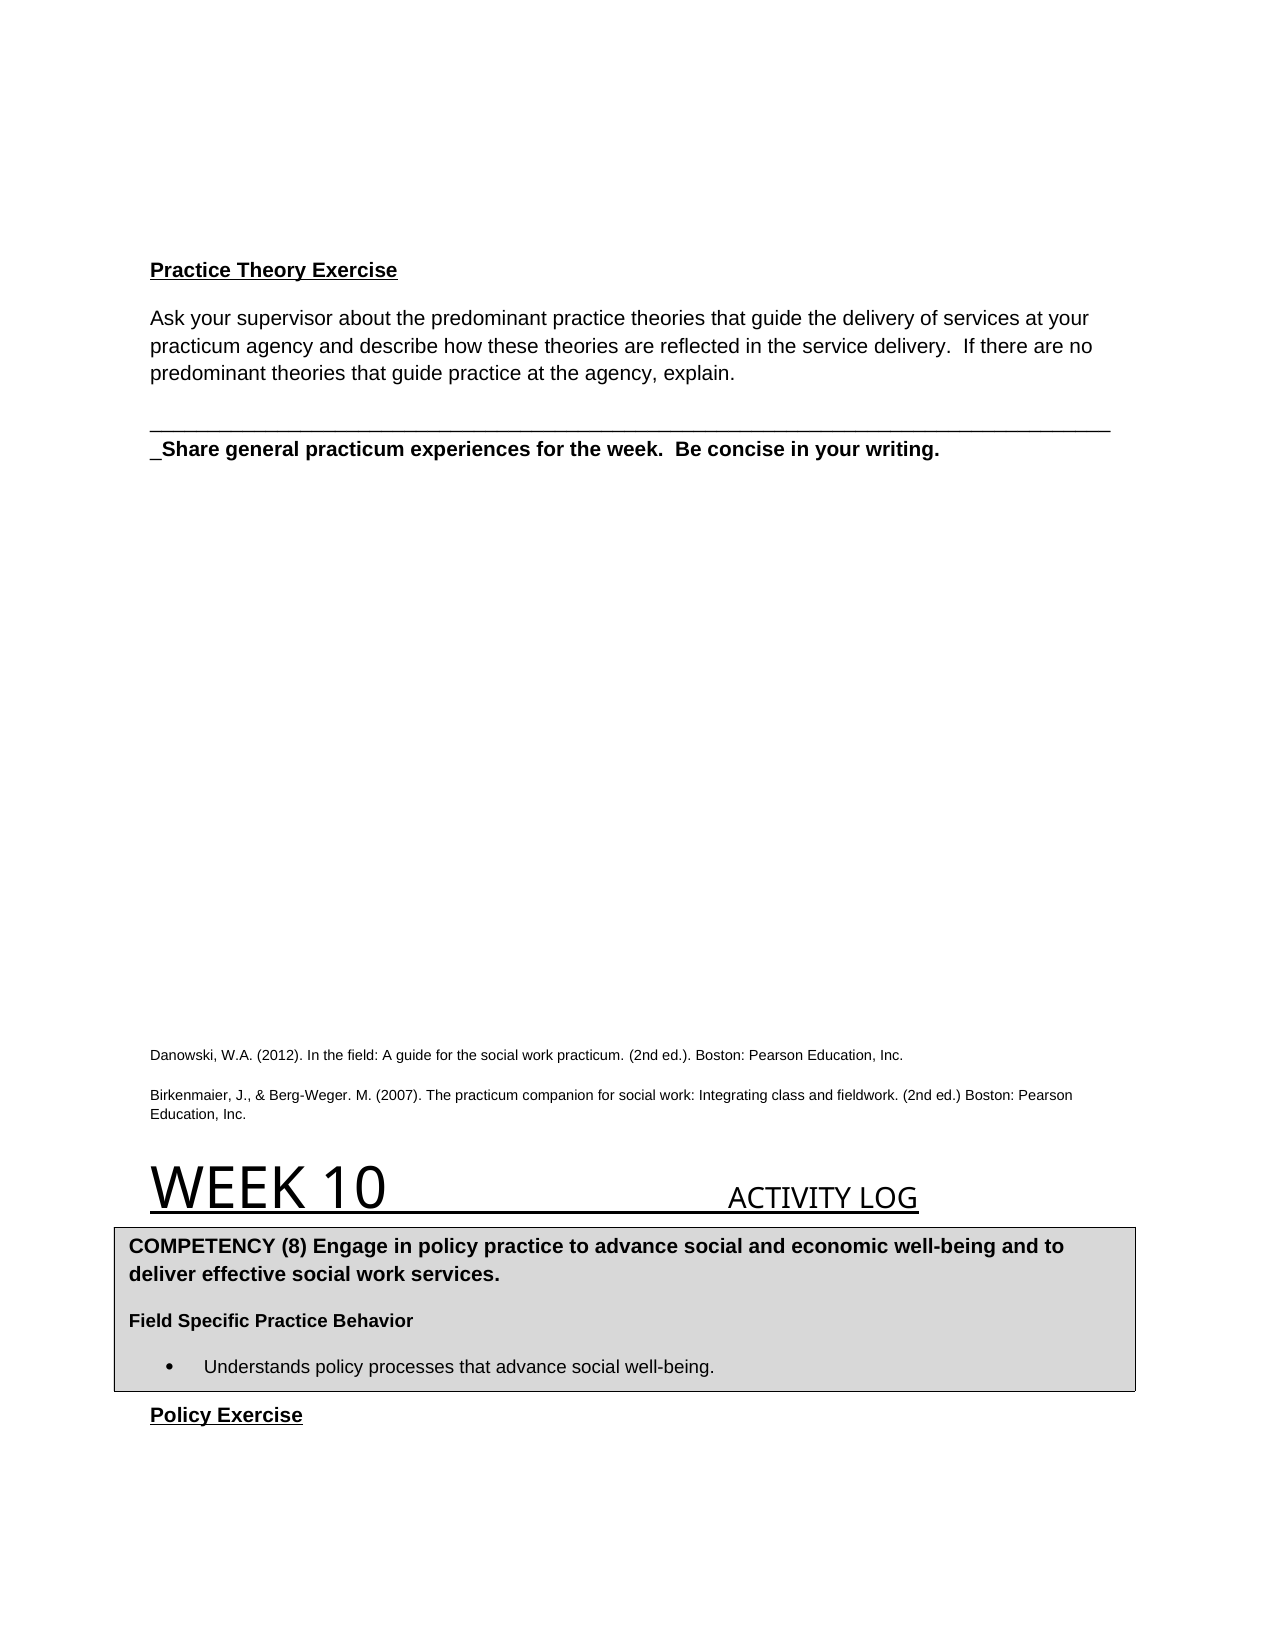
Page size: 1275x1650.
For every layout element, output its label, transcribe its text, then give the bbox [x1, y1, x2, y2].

text ____________________________________________________________________________________Share general practicum experiences for the week. Be concise in your writing. [150, 409, 1125, 461]
list WEEK 10 ACTIVITY LOG [150, 1146, 1125, 1225]
text Birkenmaier, J., & Berg-Weger. M. (2007). The practicum companion for social work: Integrating class and fieldwork. (2nd ed.) Boston: Pearson Education, Inc. [150, 1086, 1125, 1122]
text Practice Theory Exercise [150, 258, 1125, 282]
text Policy Exercise [150, 1403, 1125, 1427]
text Danowski, W.A. (2012). In the field: A guide for the social work practicum. (2nd ed.). Boston: Pearson Education, Inc. [150, 1046, 1125, 1063]
text Ask your supervisor about the predominant practice theories that guide the delivery of services at your practicum agency and describe how these theories are reflected in the service delivery. If there are no predominant theories that guide practice at the agency, explain. [150, 306, 1125, 385]
